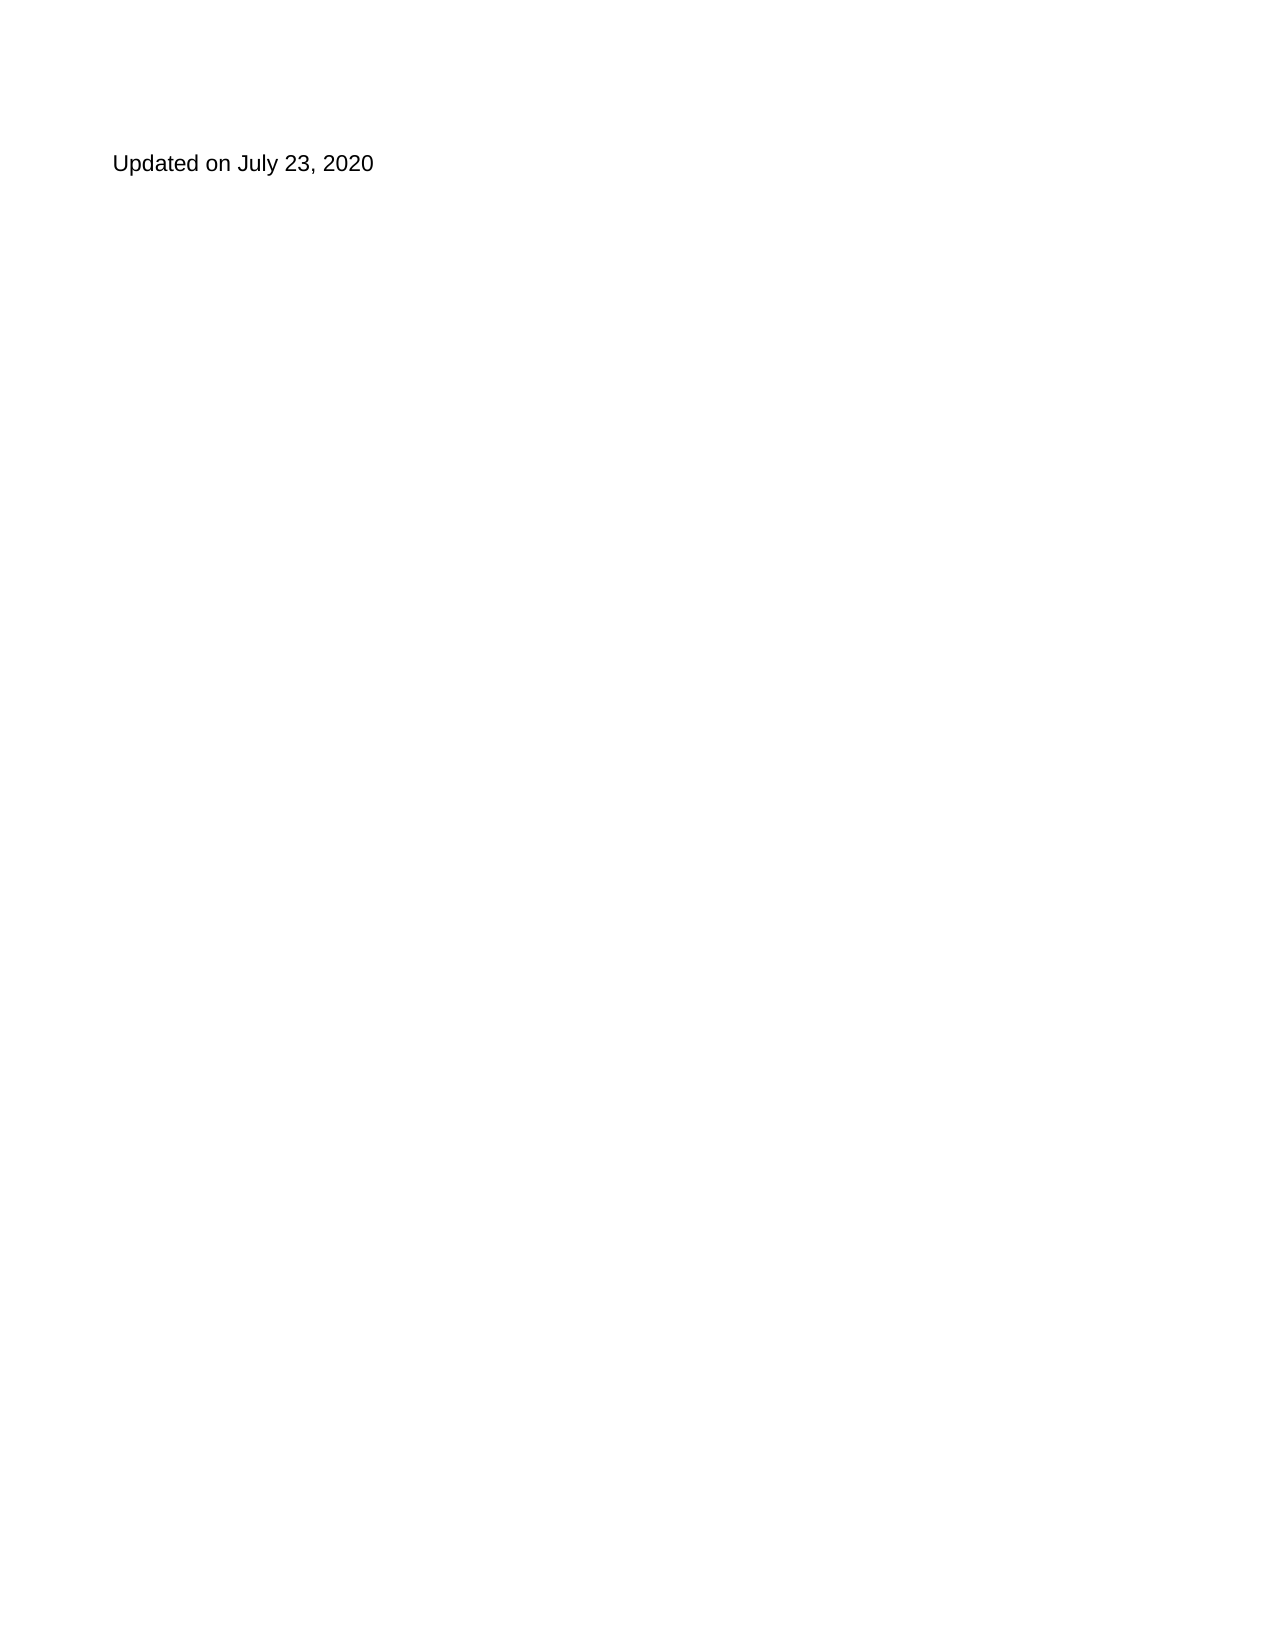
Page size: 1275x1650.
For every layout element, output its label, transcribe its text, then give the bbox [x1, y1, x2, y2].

text Updated on July 23, 2020 [112, 150, 1162, 176]
